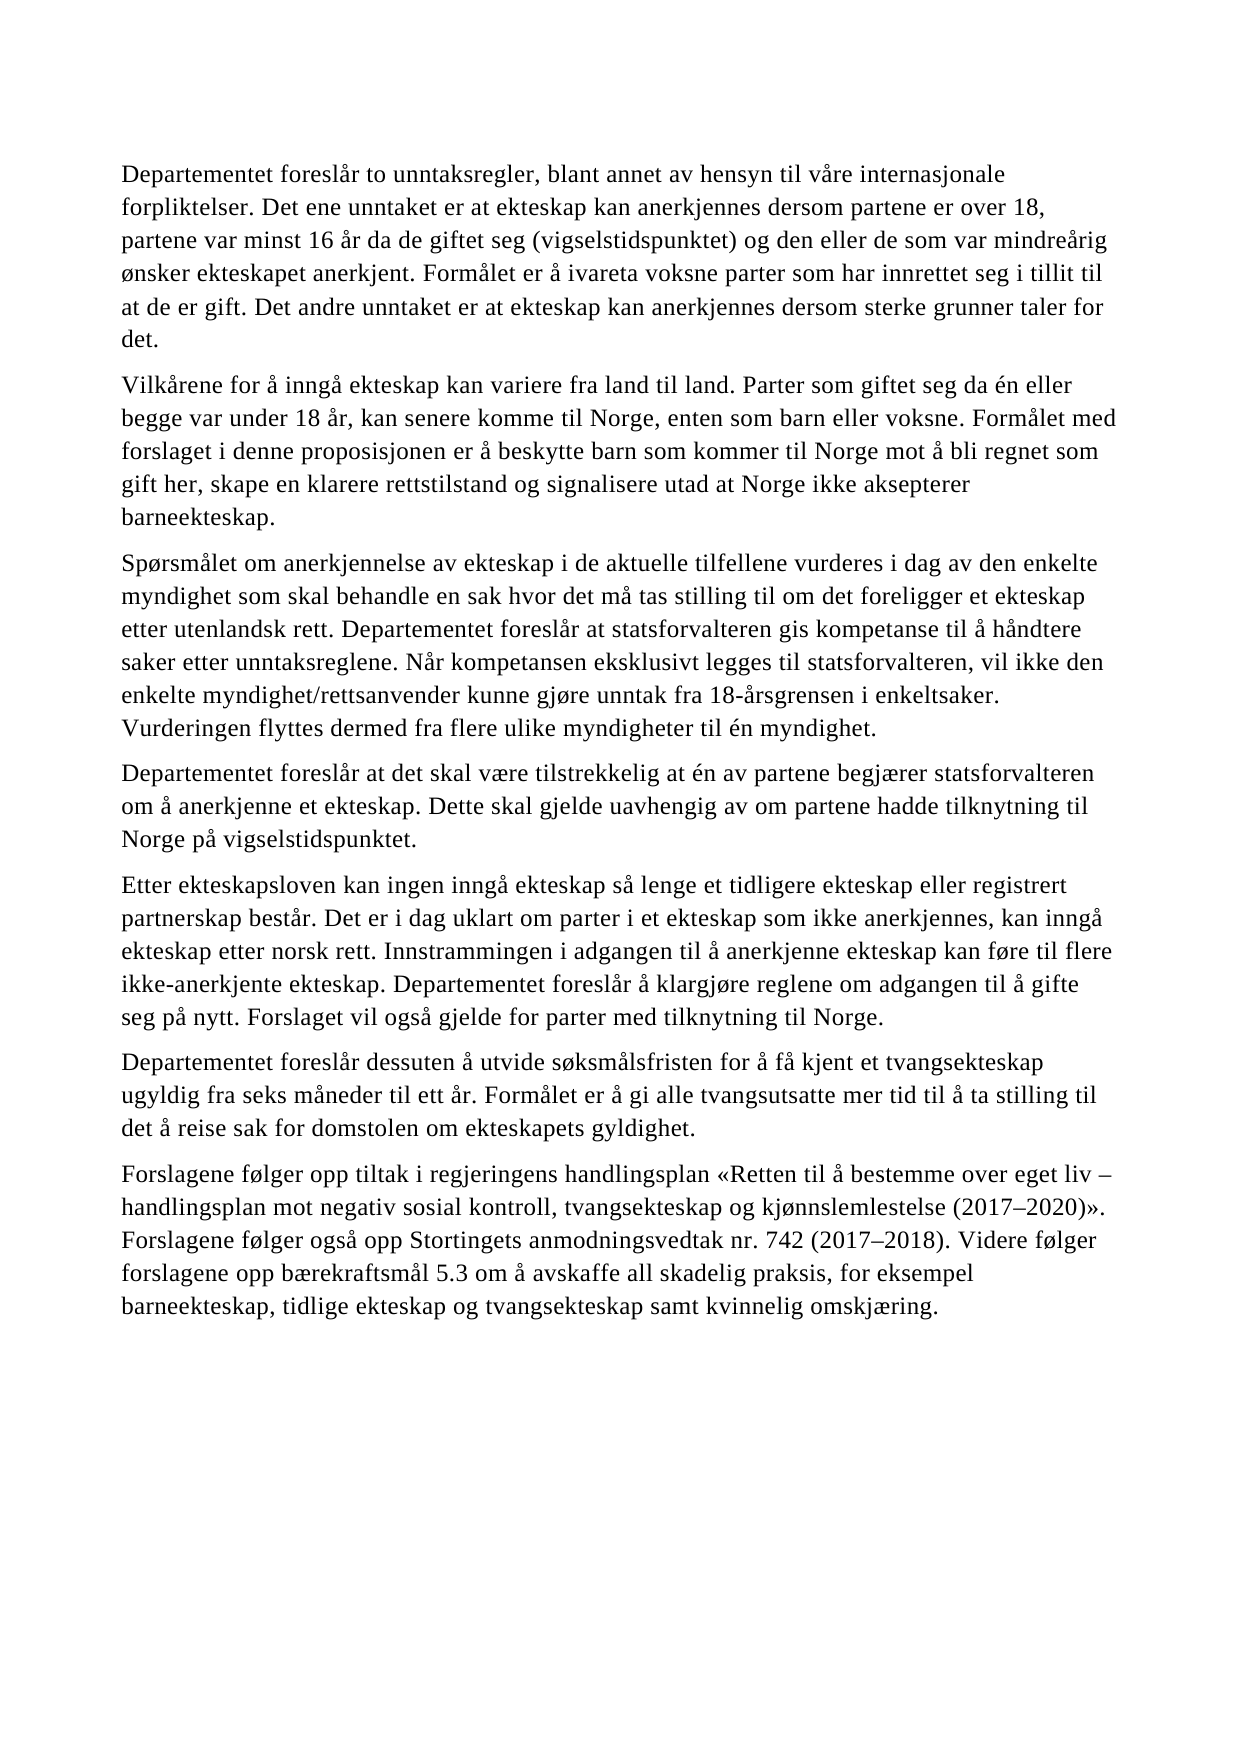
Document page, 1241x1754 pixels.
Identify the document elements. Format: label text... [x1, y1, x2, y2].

text Departementet foreslår dessuten å utvide søksmålsfristen for å få kjent et tvangsekteskap ugyldig fra seks måneder til ett år. Formålet er å gi alle tvangsutsatte mer tid til å ta stilling til det å reise sak for domstolen om ekteskapets gyldighet. [121, 1047, 1119, 1142]
text Etter ekteskapsloven kan ingen inngå ekteskap så lenge et tidligere ekteskap eller registrert partnerskap består. Det er i dag uklart om parter i et ekteskap som ikke anerkjennes, kan inngå ekteskap etter norsk rett. Innstrammingen i adgangen til å anerkjenne ekteskap kan føre til flere ikke-anerkjente ekteskap. Departementet foreslår å klargjøre reglene om adgangen til å gifte seg på nytt. Forslaget vil også gjelde for parter med tilknytning til Norge. [121, 870, 1119, 1031]
text Departementet foreslår to unntaksregler, blant annet av hensyn til våre internasjonale forpliktelser. Det ene unntaket er at ekteskap kan anerkjennes dersom partene er over 18, partene var minst 16 år da de giftet seg (vigselstidspunktet) og den eller de som var mindreårig ønsker ekteskapet anerkjent. Formålet er å ivareta voksne parter som har innrettet seg i tillit til at de er gift. Det andre unntaket er at ekteskap kan anerkjennes dersom sterke grunner taler for det. [121, 159, 1119, 353]
text Departementet foreslår at det skal være tilstrekkelig at én av partene begjærer statsforvalteren om å anerkjenne et ekteskap. Dette skal gjelde uavhengig av om partene hadde tilknytning til Norge på vigselstidspunktet. [121, 758, 1119, 853]
text Spørsmålet om anerkjennelse av ekteskap i de aktuelle tilfellene vurderes i dag av den enkelte myndighet som skal behandle en sak hvor det må tas stilling til om det foreligger et ekteskap etter utenlandsk rett. Departementet foreslår at statsforvalteren gis kompetanse til å håndtere saker etter unntaksreglene. Når kompetansen eksklusivt legges til statsforvalteren, vil ikke den enkelte myndighet/rettsanvender kunne gjøre unntak fra 18-årsgrensen i enkeltsaker. Vurderingen flyttes dermed fra flere ulike myndigheter til én myndighet. [121, 548, 1119, 742]
text Forslagene følger opp tiltak i regjeringens handlingsplan «Retten til å bestemme over eget liv – handlingsplan mot negativ sosial kontroll, tvangsekteskap og kjønnslemlestelse (2017–2020)». Forslagene følger også opp Stortingets anmodningsvedtak nr. 742 (2017–2018). Videre følger forslagene opp bærekraftsmål 5.3 om å avskaffe all skadelig praksis, for eksempel barneekteskap, tidlige ekteskap og tvangsekteskap samt kvinnelig omskjæring. [121, 1159, 1119, 1320]
text Vilkårene for å inngå ekteskap kan variere fra land til land. Parter som giftet seg da én eller begge var under 18 år, kan senere komme til Norge, enten som barn eller voksne. Formålet med forslaget i denne proposisjonen er å beskytte barn som kommer til Norge mot å bli regnet som gift her, skape en klarere rettstilstand og signalisere utad at Norge ikke aksepterer barneekteskap. [121, 370, 1119, 531]
